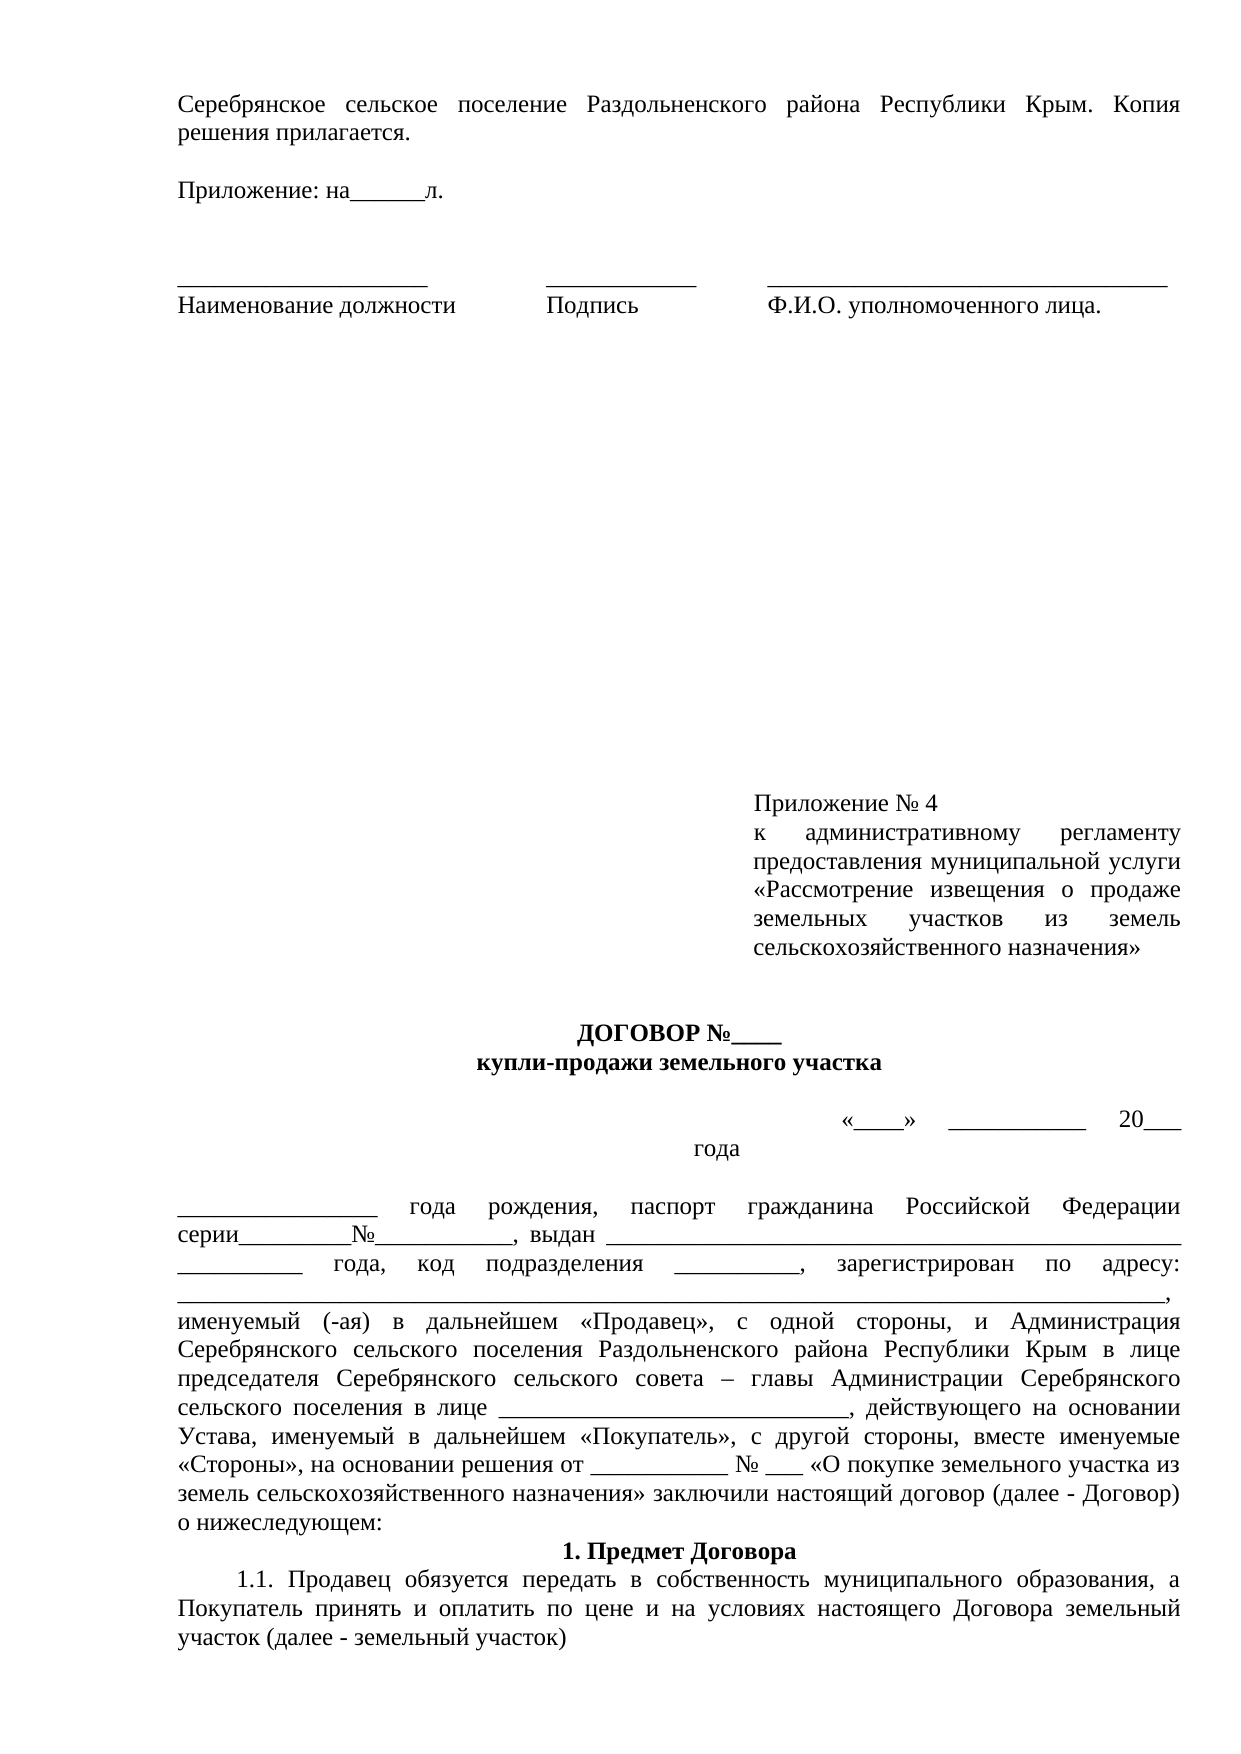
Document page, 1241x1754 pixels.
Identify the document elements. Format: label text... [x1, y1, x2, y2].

text ____________________ ____________ ________________________________ [177, 261, 1181, 290]
text купли-продажи земельного участка [177, 1047, 1181, 1076]
text 1.1. Продавец обязуется передать в собственность муниципального образования, а Покупатель принять и оплатить по цене и на условиях настоящего Договора земельный участок (далее - земельный участок) [177, 1564, 1181, 1651]
text ДОГОВОР №____ [177, 1018, 1181, 1047]
text к административному регламенту предоставления муниципальной услуги «Рассмотрение извещения о продаже земельных участков из земель сельскохозяйственного назначения» [753, 817, 1181, 961]
text 1. Предмет Договора [177, 1536, 1181, 1564]
text «____» ___________ 20___ года [693, 1104, 1181, 1162]
text Наименование должности Подпись Ф.И.О. уполномоченного лица. [177, 290, 1181, 319]
text Приложение: на______л. [177, 175, 1181, 204]
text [177, 89, 1181, 146]
text Приложение № 4 [753, 788, 1181, 817]
text ________________ года рождения, паспорт гражданина Российской Федерации серии_________№___________, выдан ______________________________________________ __________ года, код подразделения __________, зарегистрирован по адресу: _______________________________________________________________________________,именуемый (-ая) в дальнейшем «Продавец», с одной стороны, и Администрация Серебрянского сельского поселения Раздольненского района Республики Крым в лице председателя Серебрянского сельского совета – главы Администрации Серебрянского сельского поселения в лице ____________________________, действующего на основании Устава, именуемый в дальнейшем «Покупатель», с другой стороны, вместе именуемые «Стороны», на основании решения от ___________ № ___ «О покупке земельного участка из земель сельскохозяйственного назначения» заключили настоящий договор (далее - Договор) о нижеследующем: [177, 1191, 1181, 1536]
